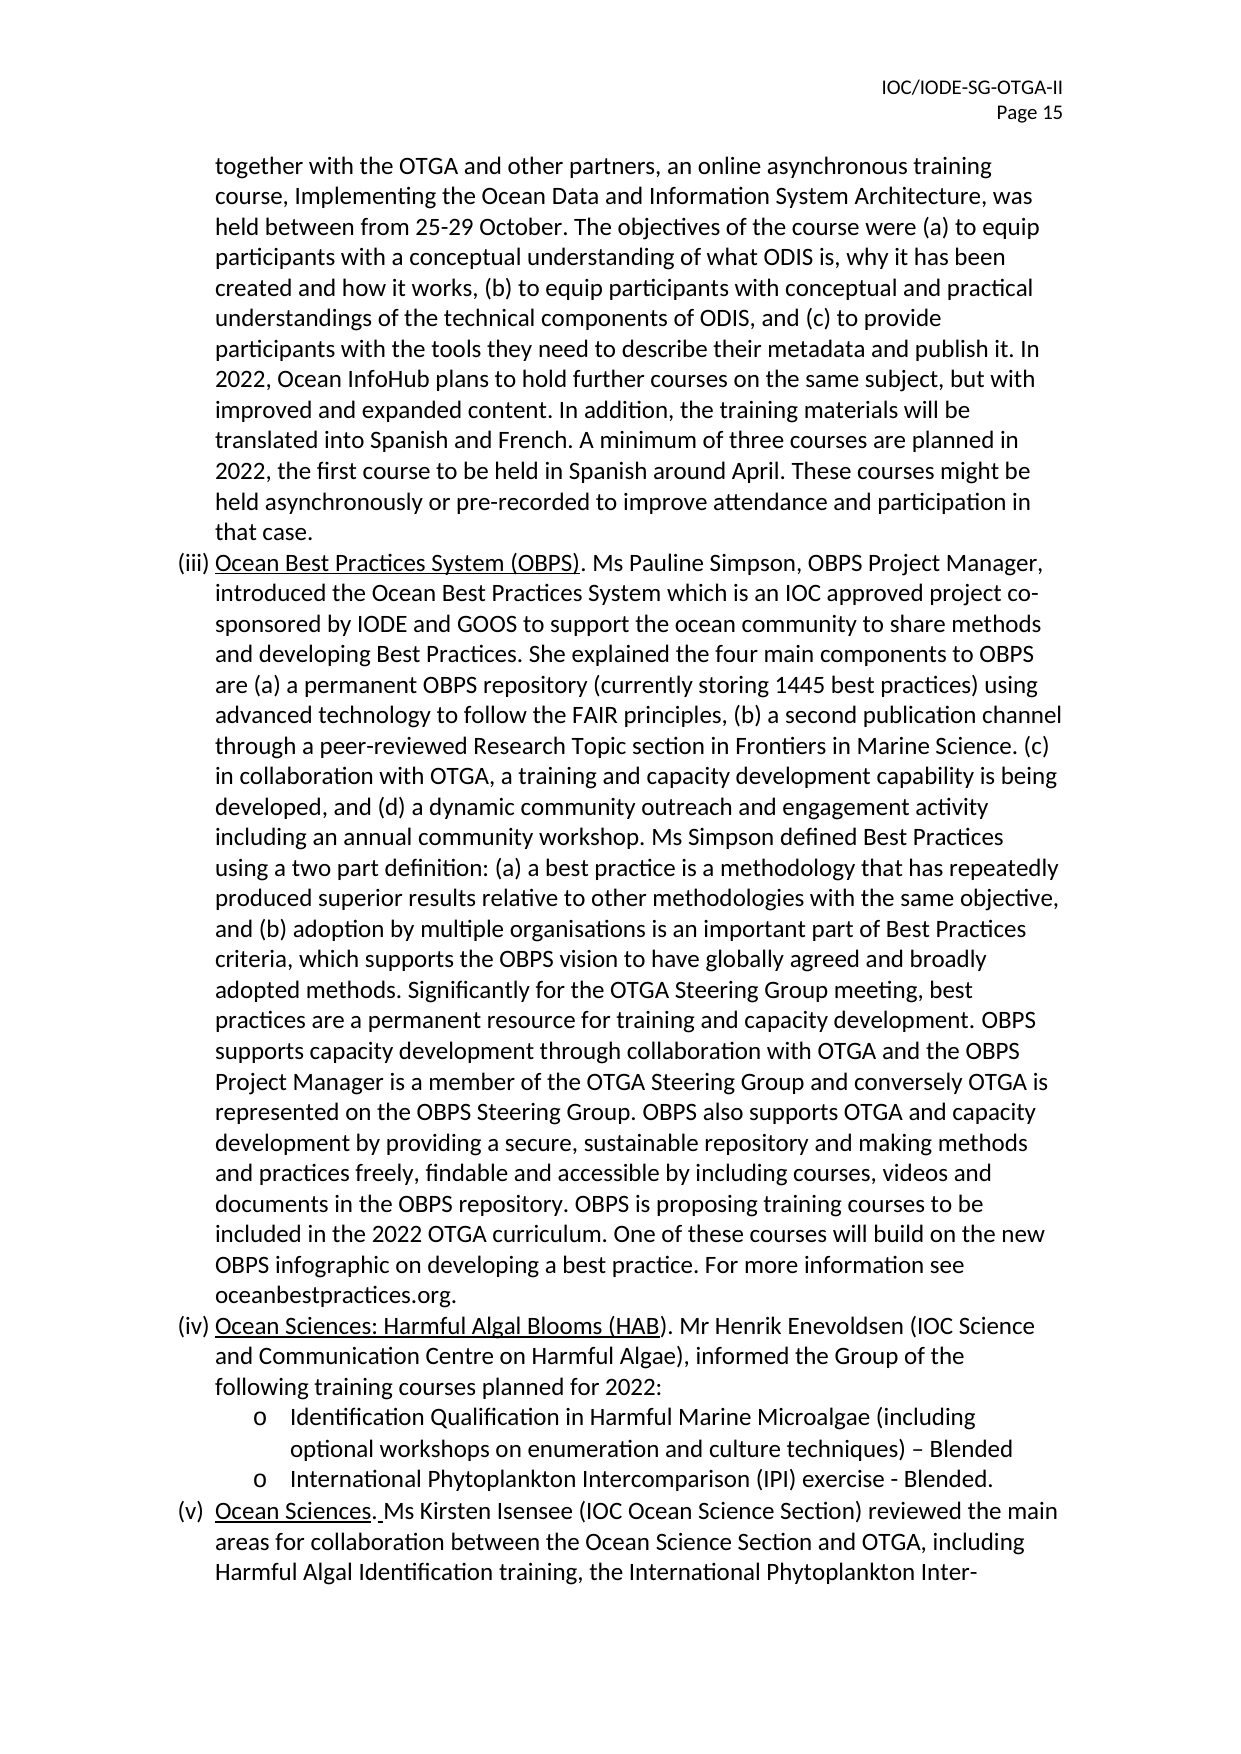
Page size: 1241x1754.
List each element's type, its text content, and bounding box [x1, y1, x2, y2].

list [177, 150, 1063, 547]
list Ocean Sciences: Harmful Algal Blooms (HAB). Mr Henrik Enevoldsen (IOC Science and Communication Centre on Harmful Algae), informed the Group of the following training courses planned for 2022: [177, 1310, 1063, 1401]
list Ocean Best Practices System (OBPS). Ms Pauline Simpson, OBPS Project Manager, introduced the Ocean Best Practices System which is an IOC approved project co-sponsored by IODE and GOOS to support the ocean community to share methods and developing Best Practices. She explained the four main components to OBPS are (a) a permanent OBPS repository (currently storing 1445 best practices) using advanced technology to follow the FAIR principles, (b) a second publication channel through a peer-reviewed Research Topic section in Frontiers in Marine Science. (c) in collaboration with OTGA, a training and capacity development capability is being developed, and (d) a dynamic community outreach and engagement activity including an annual community workshop. Ms Simpson defined Best Practices using a two part definition: (a) a best practice is a methodology that has repeatedly produced superior results relative to other methodologies with the same objective, and (b) adoption by multiple organisations is an important part of Best Practices criteria, which supports the OBPS vision to have globally agreed and broadly adopted methods. Significantly for the OTGA Steering Group meeting, best practices are a permanent resource for training and capacity development. OBPS supports capacity development through collaboration with OTGA and the OBPS Project Manager is a member of the OTGA Steering Group and conversely OTGA is represented on the OBPS Steering Group. OBPS also supports OTGA and capacity development by providing a secure, sustainable repository and making methods and practices freely, findable and accessible by including courses, videos and documents in the OBPS repository. OBPS is proposing training courses to be included in the 2022 OTGA curriculum. One of these courses will build on the new OBPS infographic on developing a best practice. For more information see oceanbestpractices.org. [177, 547, 1063, 1310]
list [177, 1495, 1063, 1587]
list Identification Qualification in Harmful Marine Microalgae (including optional workshops on enumeration and culture techniques) – Blended [252, 1401, 1063, 1464]
list International Phytoplankton Intercomparison (IPI) exercise - Blended. [252, 1464, 1063, 1495]
